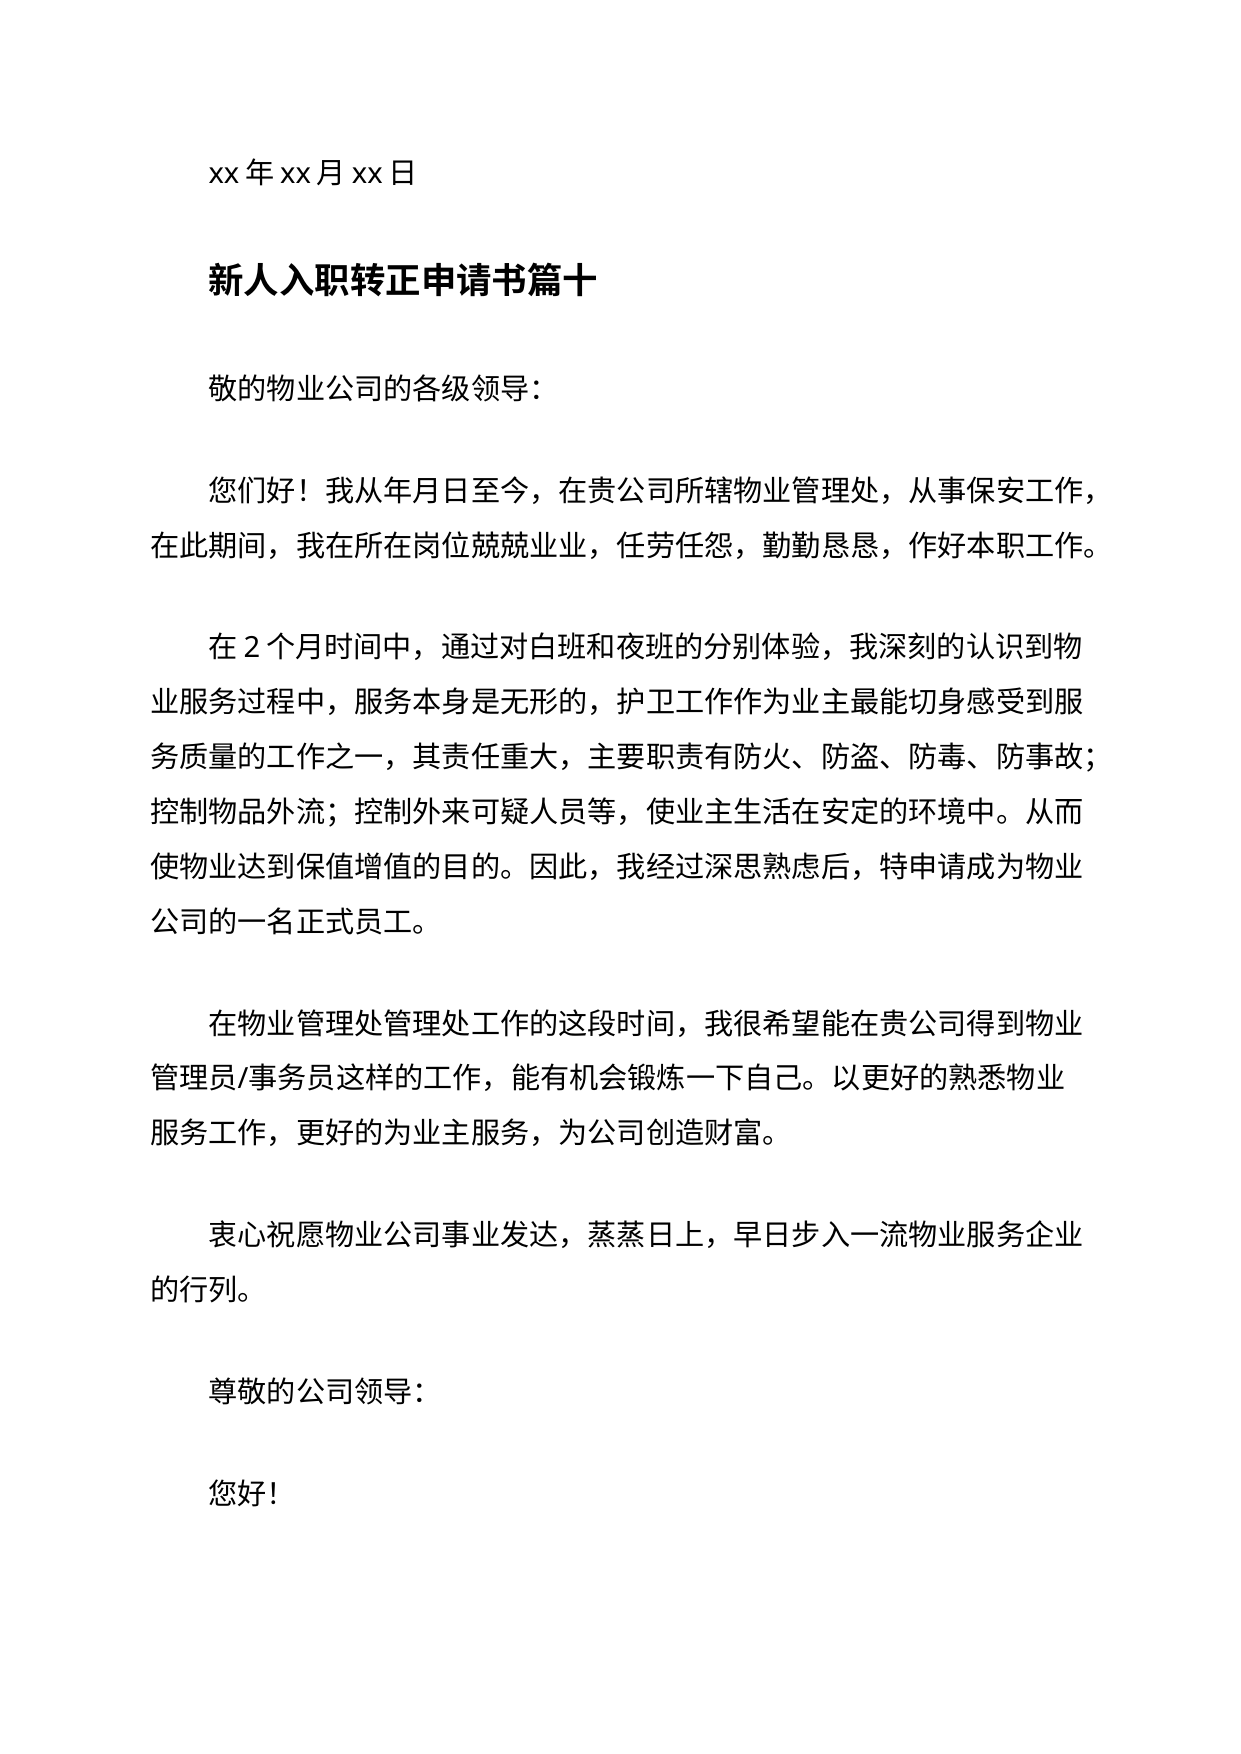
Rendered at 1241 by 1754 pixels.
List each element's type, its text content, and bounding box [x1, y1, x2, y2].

text 在物业管理处管理处工作的这段时间，我很希望能在贵公司得到物业管理员/事务员这样的工作，能有机会锻炼一下自己。以更好的熟悉物业服务工作，更好的为业主服务，为公司创造财富。 [150, 1000, 1090, 1152]
text 在2个月时间中，通过对白班和夜班的分别体验，我深刻的认识到物业服务过程中，服务本身是无形的，护卫工作作为业主最能切身感受到服务质量的工作之一，其责任重大，主要职责有防火、防盗、防毒、防事故；控制物品外流；控制外来可疑人员等，使业主生活在安定的环境中。从而使物业达到保值增值的目的。因此，我经过深思熟虑后，特申请成为物业公司的一名正式员工。 [150, 624, 1090, 941]
text 敬的物业公司的各级领导： [150, 365, 1090, 408]
text 衷心祝愿物业公司事业发达，蒸蒸日上，早日步入一流物业服务企业的行列。 [150, 1212, 1090, 1309]
text 您们好！我从年月日至今，在贵公司所辖物业管理处，从事保安工作，在此期间，我在所在岗位兢兢业业，任劳任怨，勤勤恳恳，作好本职工作。 [150, 467, 1090, 564]
text xx年xx月xx日 [150, 150, 1090, 192]
text 尊敬的公司领导： [150, 1368, 1090, 1411]
text 新人入职转正申请书篇十 [150, 252, 1090, 303]
text 您好！ [150, 1470, 1090, 1513]
